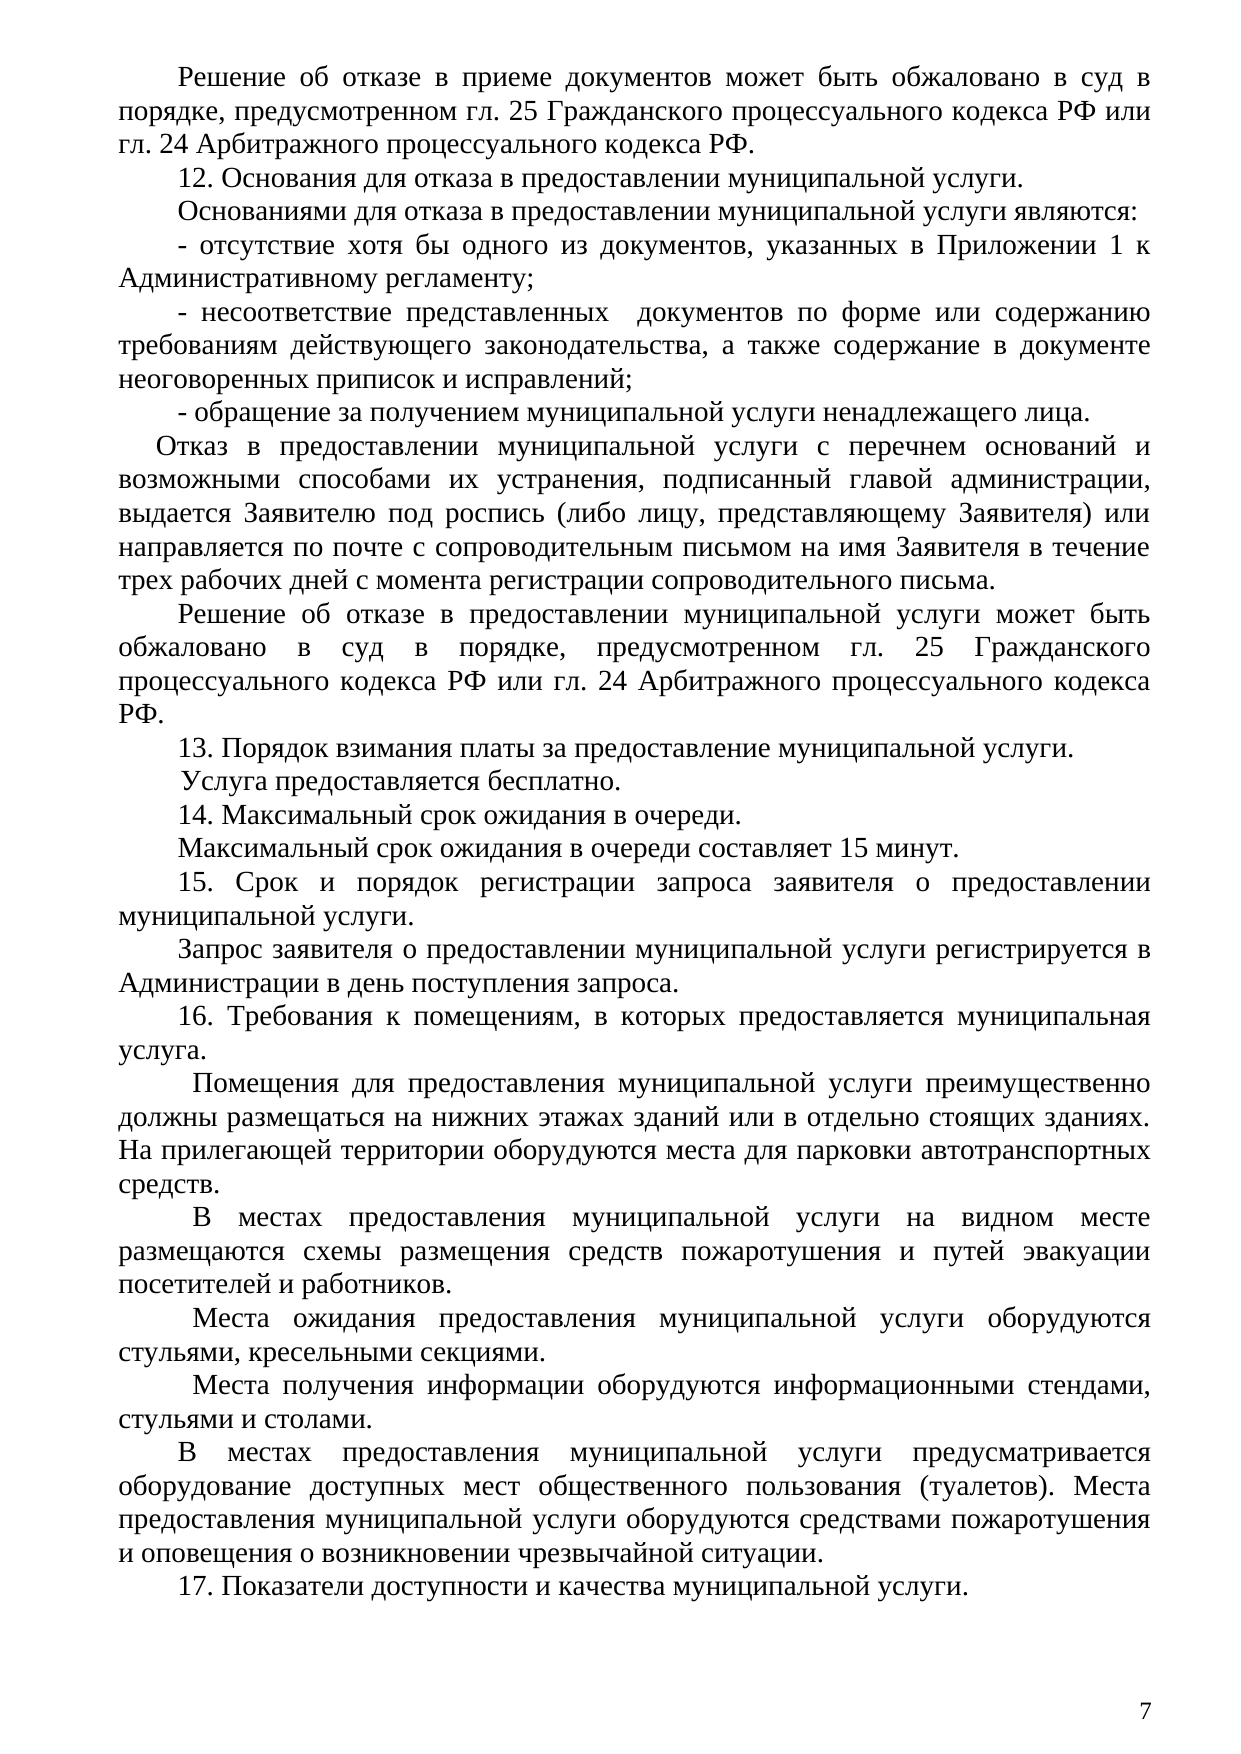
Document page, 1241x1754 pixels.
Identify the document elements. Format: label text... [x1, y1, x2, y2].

text Основаниями для отказа в предоставлении муниципальной услуги являются: [118, 193, 1152, 227]
text 15. Срок и порядок регистрации запроса заявителя о предоставлении муниципальной услуги. [118, 864, 1152, 931]
text В местах предоставления муниципальной услуги на видном месте размещаются схемы размещения средств пожаротушения и путей эвакуации посетителей и работников. [118, 1199, 1152, 1300]
text 12. Основания для отказа в предоставлении муниципальной услуги. [118, 160, 1152, 193]
text 16. Требования к помещениям, в которых предоставляется муниципальная услуга. [118, 998, 1152, 1065]
text 14. Максимальный срок ожидания в очереди. [118, 797, 1152, 831]
text Места получения информации оборудуются информационными стендами, стульями и столами. [118, 1367, 1152, 1434]
text 17. Показатели доступности и качества муниципальной услуги. [118, 1568, 1152, 1602]
text - обращение за получением муниципальной услуги ненадлежащего лица. [118, 394, 1152, 428]
text В местах предоставления муниципальной услуги предусматривается оборудование доступных мест общественного пользования (туалетов). Места предоставления муниципальной услуги оборудуются средствами пожаротушения и оповещения о возникновении чрезвычайной ситуации. [118, 1434, 1152, 1568]
text Решение об отказе в предоставлении муниципальной услуги может быть обжаловано в суд в порядке, предусмотренном гл. 25 Гражданского процессуального кодекса РФ или гл. 24 Арбитражного процессуального кодекса РФ. [118, 596, 1152, 730]
text Помещения для предоставления муниципальной услуги преимущественно должны размещаться на нижних этажах зданий или в отдельно стоящих зданиях. На прилегающей территории оборудуются места для парковки автотранспортных средств. [118, 1065, 1152, 1199]
text Решение об отказе в приеме документов может быть обжаловано в суд в порядке, предусмотренном гл. 25 Гражданского процессуального кодекса РФ или гл. 24 Арбитражного процессуального кодекса РФ. [118, 59, 1152, 160]
text Места ожидания предоставления муниципальной услуги оборудуются стульями, кресельными секциями. [118, 1300, 1152, 1367]
text 13. Порядок взимания платы за предоставление муниципальной услуги. [118, 730, 1152, 763]
text Отказ в предоставлении муниципальной услуги с перечнем оснований и возможными способами их устранения, подписанный главой администрации, выдается Заявителю под роспись (либо лицу, представляющему Заявителя) или направляется по почте с сопроводительным письмом на имя Заявителя в течение трех рабочих дней с момента регистрации сопроводительного письма. [118, 428, 1152, 596]
text Максимальный срок ожидания в очереди составляет 15 минут. [118, 831, 1152, 864]
text - отсутствие хотя бы одного из документов, указанных в Приложении 1 к Административному регламенту; [118, 227, 1152, 294]
text Услуга предоставляется бесплатно. [118, 763, 1152, 797]
text Запрос заявителя о предоставлении муниципальной услуги регистрируется в Администрации в день поступления запроса. [118, 931, 1152, 998]
